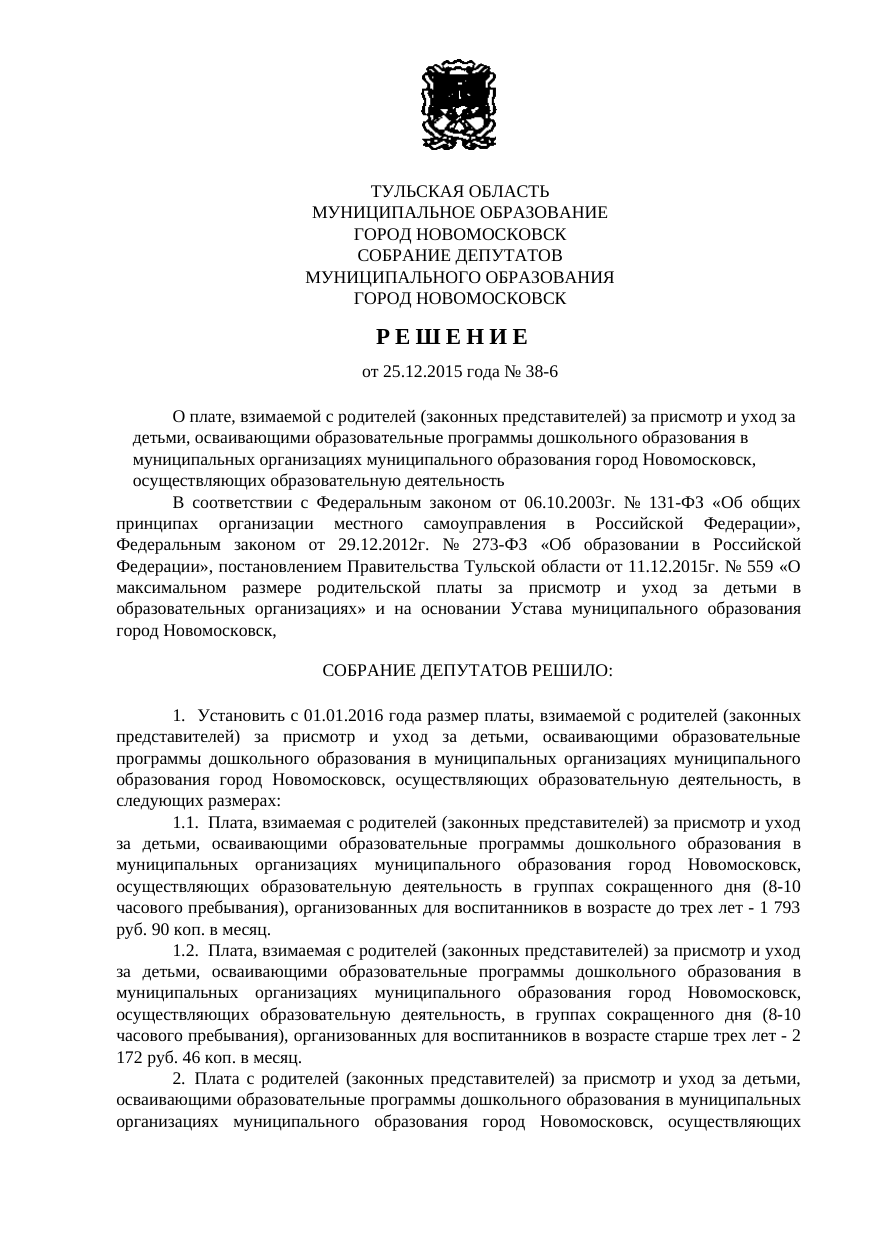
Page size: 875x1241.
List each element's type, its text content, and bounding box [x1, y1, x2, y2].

text от 25.12.2015 года № 38-6 [118, 363, 802, 381]
list Плата, взимаемая с родителей (законных представителей) за присмотр и уход за детьми, осваивающими образовательные программы дошкольного образования в муниципальных организациях муниципального образования город Новомосковск, осуществляющих образовательную деятельность в группах сокращенного дня (8-10 часового пребывания), организованных для воспитанников в возрасте до трех лет - 1 793 руб. 90 коп. в месяц. [116, 811, 802, 939]
text СОБРАНИЕ ДЕПУТАТОВ МУНИЦИПАЛЬНОГО ОБРАЗОВАНИЯ ГОРОД НОВОМОСКОВСК [118, 244, 802, 309]
list Установить с 01.01.2016 года размер платы, взимаемой с родителей (законных представителей) за присмотр и уход за детьми, осваивающими образовательные программы дошкольного образования в муниципальных организациях муниципального образования город Новомосковск, осуществляющих образовательную деятельность, в следующих размерах: [116, 704, 802, 811]
text СОБРАНИЕ ДЕПУТАТОВ РЕШИЛО: [322, 662, 802, 680]
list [116, 1067, 802, 1131]
list Плата, взимаемая с родителей (законных представителей) за присмотр и уход за детьми, осваивающими образовательные программы дошкольного образования в муниципальных организациях муниципального образования город Новомосковск, осуществляющих образовательную деятельность, в группах сокращенного дня (8-10 часового пребывания), организованных для воспитанников в возрасте старше трех лет - 2 172 руб. 46 коп. в месяц. [116, 939, 802, 1067]
text О плате, взимаемой с родителей (законных представителей) за присмотр и уход за детьми, осваивающими образовательные программы дошкольного образования в муниципальных организациях муниципального образования город Новомосковск, осуществляющих образовательную деятельность [133, 406, 802, 491]
text ТУЛЬСКАЯ ОБЛАСТЬ МУНИЦИПАЛЬНОЕ ОБРАЗОВАНИЕ ГОРОД НОВОМОСКОВСК [118, 181, 802, 244]
text РЕШЕНИЕ [116, 326, 787, 349]
text В соответствии с Федеральным законом от 06.10.2003г. № 131-ФЗ «Об общих принципах организации местного самоуправления в Российской Федерации», Федеральным законом от 29.12.2012г. № 273-ФЗ «Об образовании в Российской Федерации», постановлением Правительства Тульской области от 11.12.2015г. № 559 «О максимальном размере родительской платы за присмотр и уход за детьми в образовательных организациях» и на основании Устава муниципального образования город Новомосковск, [116, 491, 802, 640]
picture [421, 59, 497, 150]
